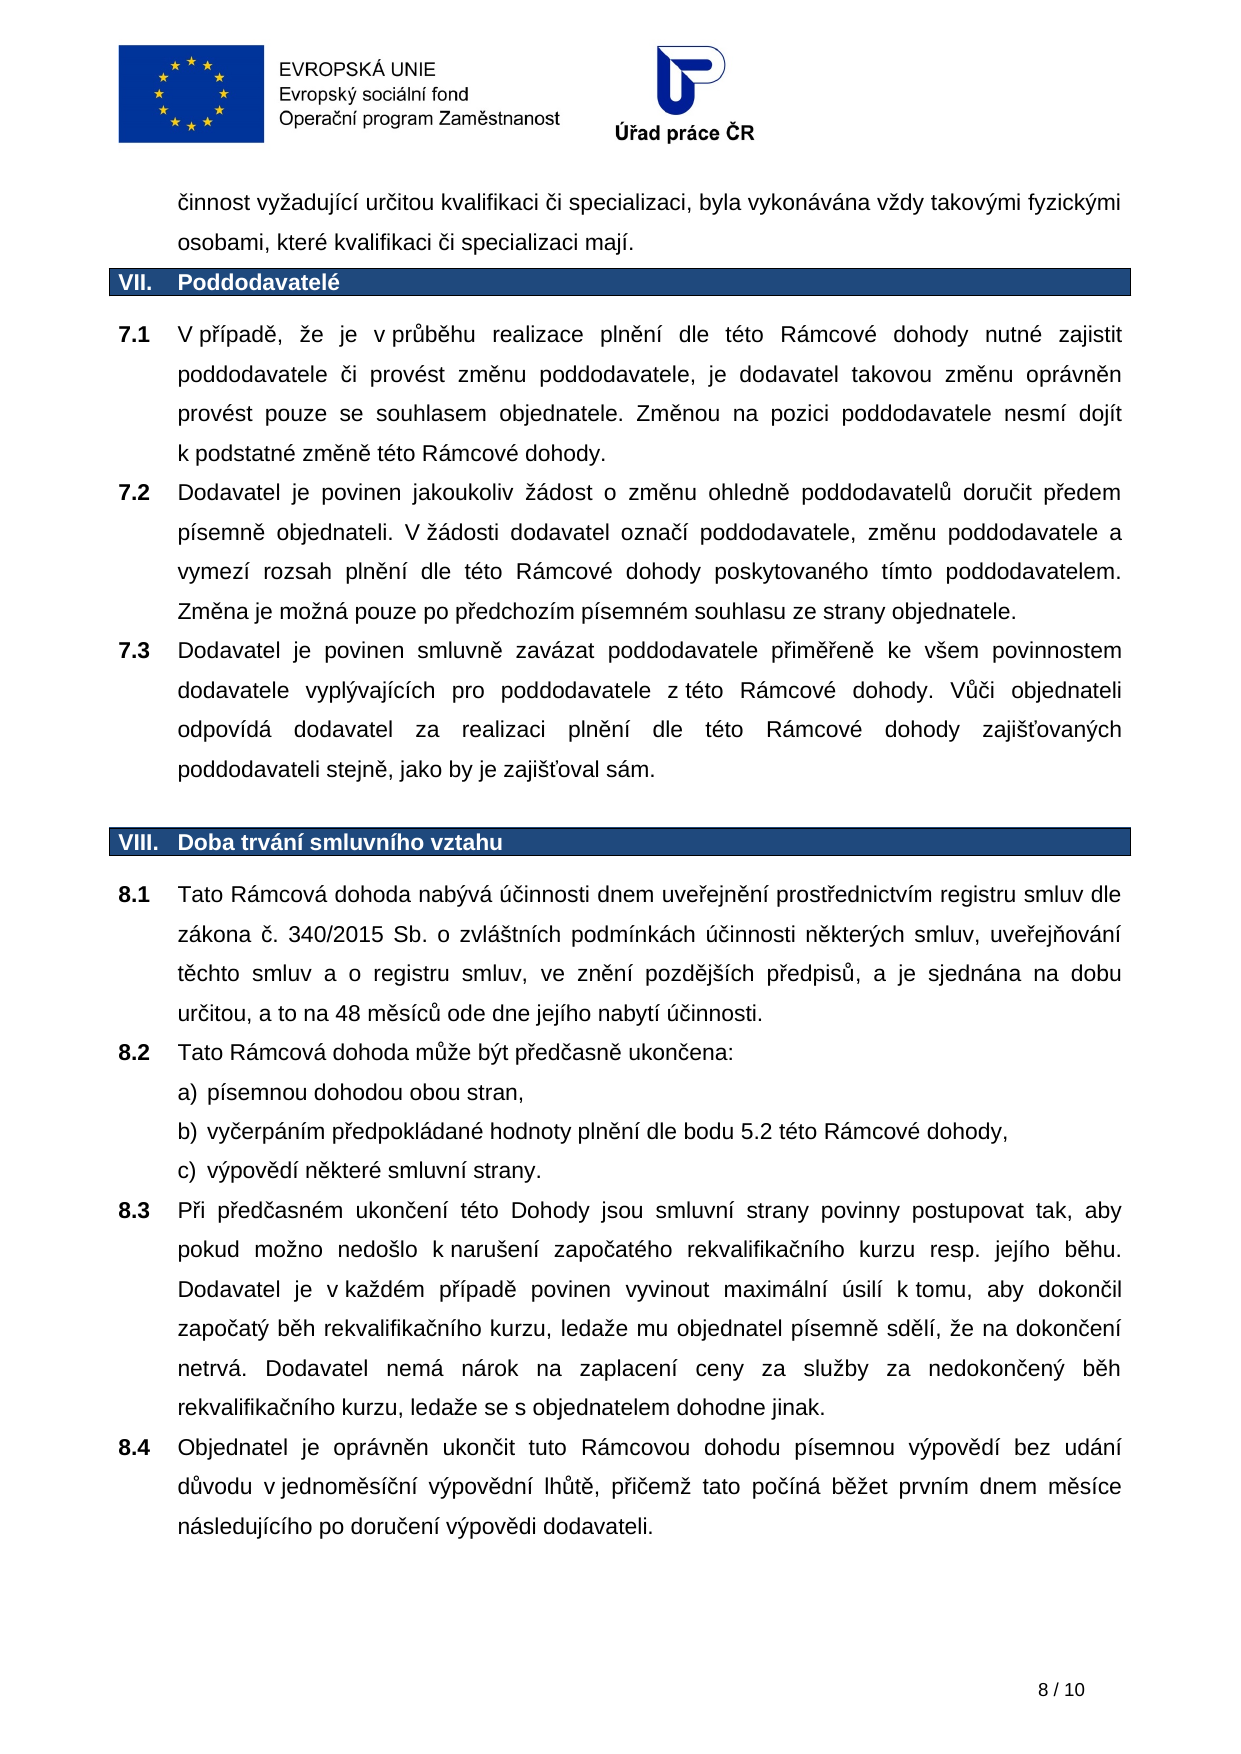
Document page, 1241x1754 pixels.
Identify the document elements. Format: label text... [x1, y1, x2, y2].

list Tato Rámcová dohoda může být předčasně ukončena: [118, 1039, 1122, 1065]
list Objednatel je oprávněn ukončit tuto Rámcovou dohodu písemnou výpovědí bez udání důvodu v jednoměsíční výpovědní lhůtě, přičemž tato počíná běžet prvním dnem měsíce následujícího po doručení výpovědi dodavateli. [118, 1434, 1122, 1539]
picture [118, 14, 786, 174]
subtitle Poddodavatelé [110, 269, 1130, 295]
subtitle Doba trvání smluvního vztahu [110, 829, 1130, 855]
list vyčerpáním předpokládané hodnoty plnění dle bodu 5.2 této Rámcové dohody, [177, 1118, 1152, 1144]
list Dodavatel je povinen smluvně zavázat poddodavatele přiměřeně ke všem povinnostem dodavatele vyplývajících pro poddodavatele z této Rámcové dohody. Vůči objednateli odpovídá dodavatel za realizaci plnění dle této Rámcové dohody zajišťovaných poddodavateli stejně, jako by je zajišťoval sám. [118, 637, 1122, 782]
list výpovědí některé smluvní strany. [177, 1157, 1152, 1184]
list písemnou dohodou obou stran, [177, 1078, 1152, 1105]
list Tato Rámcová dohoda nabývá účinnosti dnem uveřejnění prostřednictvím registru smluv dle zákona č. 340/2015 Sb. o zvláštních podmínkách účinnosti některých smluv, uveřejňování těchto smluv a o registru smluv, ve znění pozdějších předpisů, a je sjednána na dobu určitou, a to na 48 měsíců ode dne jejího nabytí účinnosti. [118, 881, 1122, 1026]
list Při předčasném ukončení této Dohody jsou smluvní strany povinny postupovat tak, aby pokud možno nedošlo k narušení započatého rekvalifikačního kurzu resp. jejího běhu. Dodavatel je v každém případě povinen vyvinout maximální úsilí k tomu, aby dokončil započatý běh rekvalifikačního kurzu, ledaže mu objednatel písemně sdělí, že na dokončení netrvá. Dodavatel nemá nárok na zaplacení ceny za služby za nedokončený běh rekvalifikačního kurzu, ledaže se s objednatelem dohodne jinak. [118, 1197, 1122, 1421]
list V případě, že je v průběhu realizace plnění dle této Rámcové dohody nutné zajistit poddodavatele či provést změnu poddodavatele, je dodavatel takovou změnu oprávněn provést pouze se souhlasem objednatele. Změnou na pozici poddodavatele nesmí dojít k podstatné změně této Rámcové dohody. [118, 321, 1122, 466]
list Dodavatel je povinen jakoukoliv žádost o změnu ohledně poddodavatelů doručit předem písemně objednateli. V žádosti dodavatel označí poddodavatele, změnu poddodavatele a vymezí rozsah plnění dle této Rámcové dohody poskytovaného tímto poddodavatelem. Změna je možná pouze po předchozím písemném souhlasu ze strany objednatele. [118, 479, 1122, 624]
